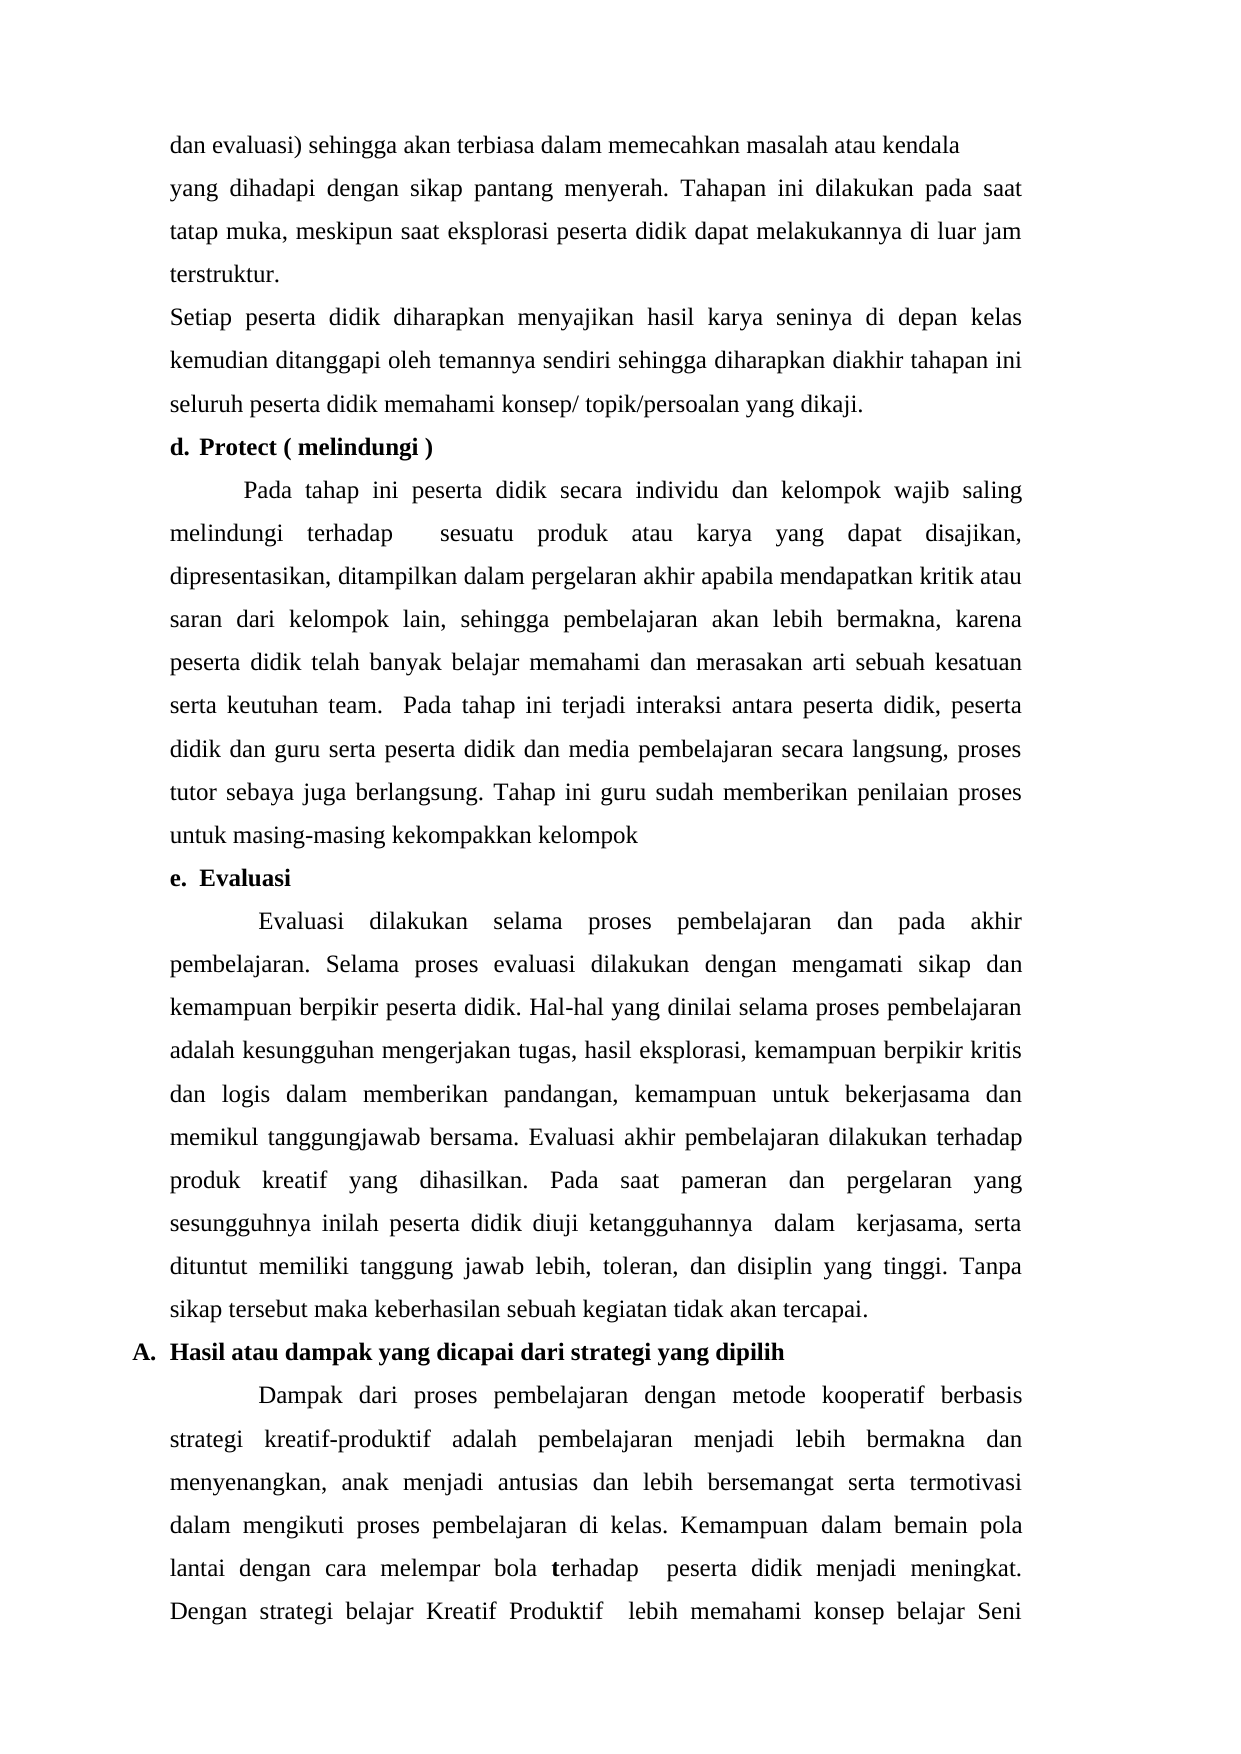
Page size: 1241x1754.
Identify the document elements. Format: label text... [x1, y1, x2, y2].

list Protect ( melindungi ) [169, 432, 1023, 461]
list dan evaluasi) sehingga akan terbiasa dalam memecahkan masalah atau kendala [169, 130, 1023, 159]
list Hasil atau dampak yang dicapai dari strategi yang dipilih [132, 1337, 1023, 1366]
list Evaluasi dilakukan selama proses pembelajaran dan pada akhir pembelajaran. Selama proses evaluasi dilakukan dengan mengamati sikap dan kemampuan berpikir peserta didik. Hal-hal yang dinilai selama proses pembelajaran adalah kesungguhan mengerjakan tugas, hasil eksplorasi, kemampuan berpikir kritis dan logis dalam memberikan pandangan, kemampuan untuk bekerjasama dan memikul tanggungjawab bersama. Evaluasi akhir pembelajaran dilakukan terhadap produk kreatif yang dihasilkan. Pada saat pameran dan pergelaran yang sesungguhnya inilah peserta didik diuji ketangguhannya dalam kerjasama, serta dituntut memiliki tanggung jawab lebih, toleran, dan disiplin yang tinggi. Tanpa sikap tersebut maka keberhasilan sebuah kegiatan tidak akan tercapai. [169, 906, 1023, 1323]
list Pada tahap ini peserta didik secara individu dan kelompok wajib saling melindungi terhadap sesuatu produk atau karya yang dapat disajikan, dipresentasikan, ditampilkan dalam pergelaran akhir apabila mendapatkan kritik atau saran dari kelompok lain, sehingga pembelajaran akan lebih bermakna, karena peserta didik telah banyak belajar memahami dan merasakan arti sebuah kesatuan serta keutuhan team. Pada tahap ini terjadi interaksi antara peserta didik, peserta didik dan guru serta peserta didik dan media pembelajaran secara langsung, proses tutor sebaya juga berlangsung. Tahap ini guru sudah memberikan penilaian proses untuk masing-masing kekompakkan kelompok [169, 475, 1023, 849]
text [169, 1381, 1023, 1625]
list Setiap peserta didik diharapkan menyajikan hasil karya seninya di depan kelas kemudian ditanggapi oleh temannya sendiri sehingga diharapkan diakhir tahapan ini seluruh peserta didik memahami konsep/ topik/persoalan yang dikaji. [169, 302, 1023, 417]
list Evaluasi [169, 863, 1023, 892]
list yang dihadapi dengan sikap pantang menyerah. Tahapan ini dilakukan pada saat tatap muka, meskipun saat eksplorasi peserta didik dapat melakukannya di luar jam terstruktur. [169, 173, 1023, 288]
